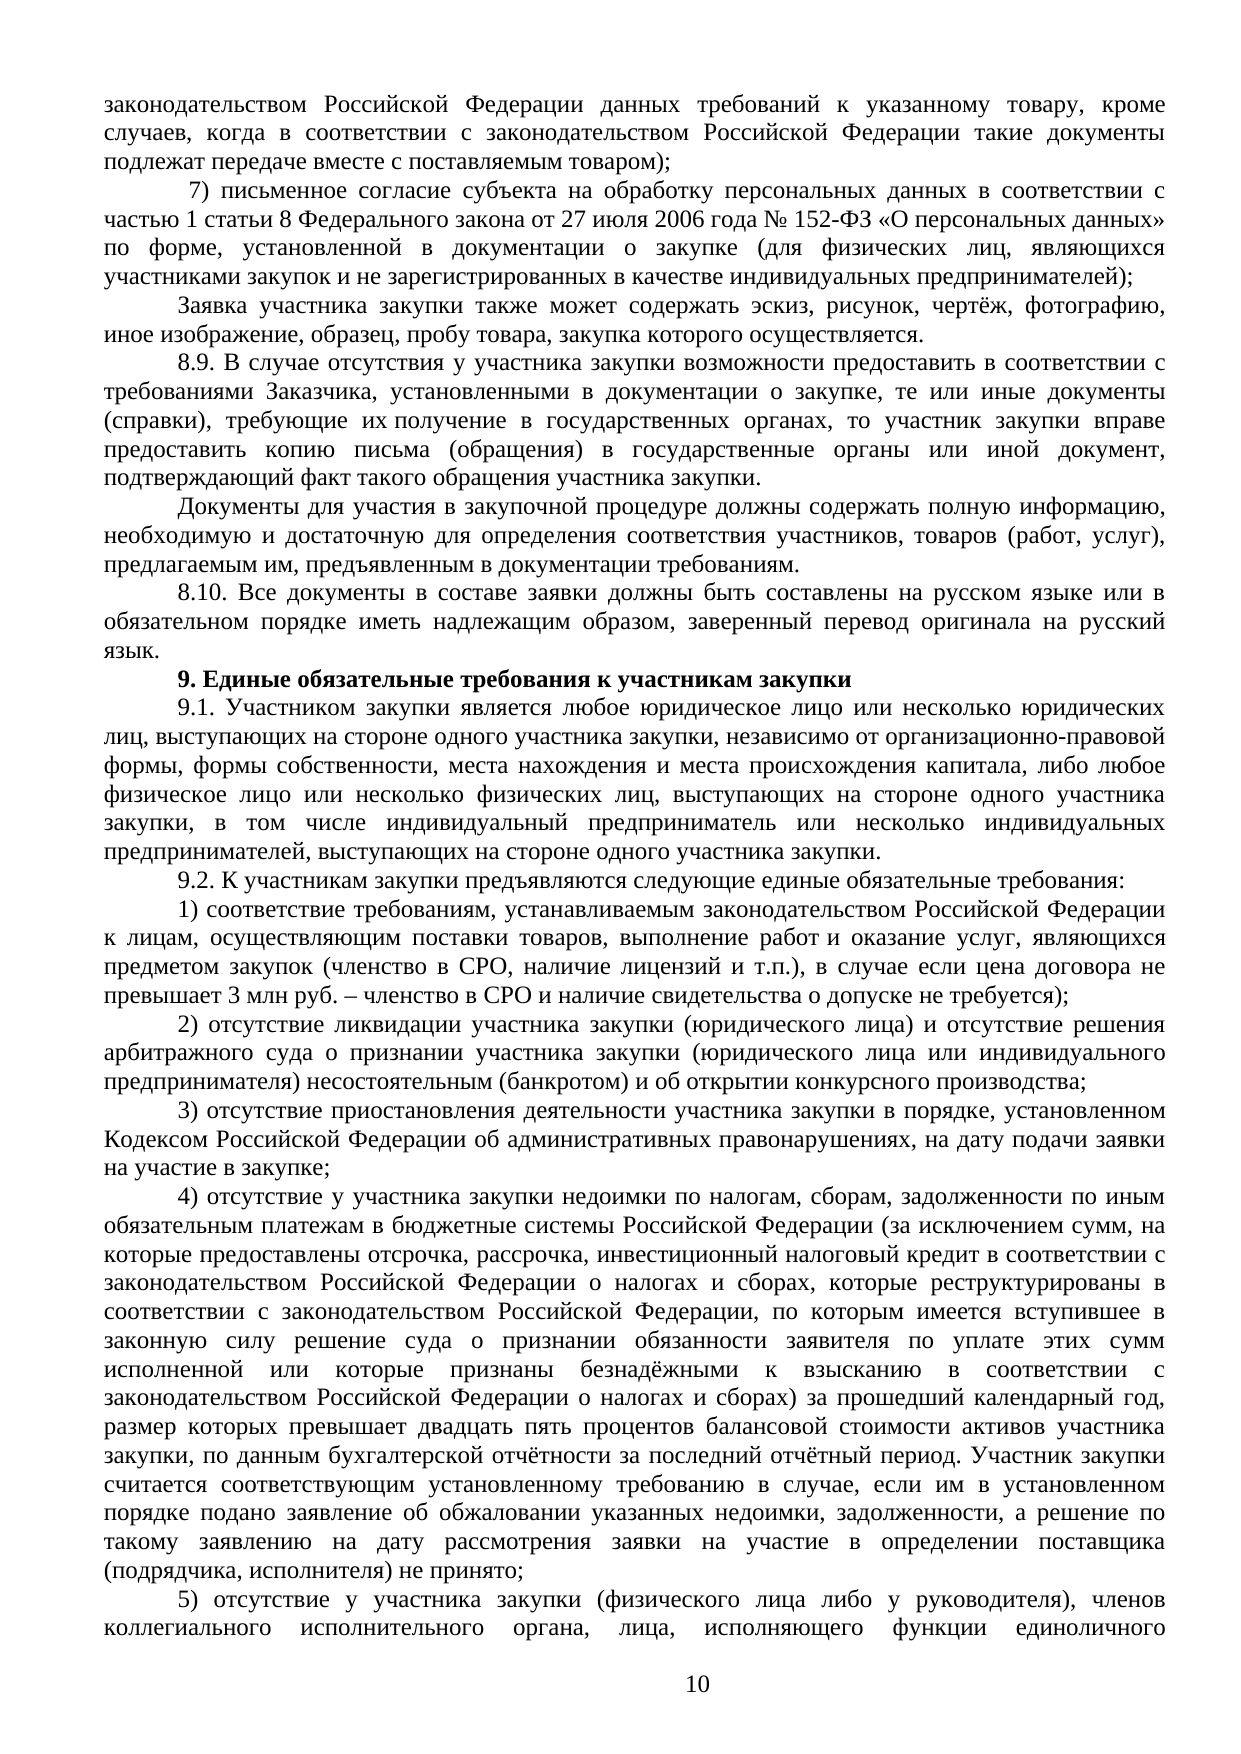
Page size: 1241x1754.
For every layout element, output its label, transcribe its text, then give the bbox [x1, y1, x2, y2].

text 7) письменное согласие субъекта на обработку персональных данных в соответствии с частью 1 статьи 8 Федерального закона от 27 июля 2006 года № 152-ФЗ «О персональных данных» по форме, установленной в документации о закупке (для физических лиц, являющихся участниками закупок и не зарегистрированных в качестве индивидуальных предпринимателей); [103, 175, 1166, 290]
text 4) отсутствие у участника закупки недоимки по налогам, сборам, задолженности по иным обязательным платежам в бюджетные системы Российской Федерации (за исключением сумм, на которые предоставлены отсрочка, рассрочка, инвестиционный налоговый кредит в соответствии с законодательством Российской Федерации о налогах и сборах, которые реструктурированы в соответствии с законодательством Российской Федерации, по которым имеется вступившее в законную силу решение суда о признании обязанности заявителя по уплате этих сумм исполненной или которые признаны безнадёжными к взысканию в соответствии с законодательством Российской Федерации о налогах и сборах) за прошедший календарный год, размер которых превышает двадцать пять процентов балансовой стоимости активов участника закупки, по данным бухгалтерской отчётности за последний отчётный период. Участник закупки считается соответствующим установленному требованию в случае, если им в установленном порядке подано заявление об обжаловании указанных недоимки, задолженности, а решение по такому заявлению на дату рассмотрения заявки на участие в определении поставщика (подрядчика, исполнителя) не принято; [103, 1181, 1166, 1584]
text 8.10. Все документы в составе заявки должны быть составлены на русском языке или в обязательном порядке иметь надлежащим образом, заверенный перевод оригинала на русский язык. [103, 577, 1166, 664]
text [103, 89, 1166, 175]
text 9.2. К участникам закупки предъявляются следующие единые обязательные требования: [103, 865, 1166, 894]
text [103, 1584, 1166, 1641]
text 2) отсутствие ликвидации участника закупки (юридического лица) и отсутствие решения арбитражного суда о признании участника закупки (юридического лица или индивидуального предпринимателя) несостоятельным (банкротом) и об открытии конкурсного производства; [103, 1009, 1166, 1095]
text 9. Единые обязательные требования к участникам закупки [103, 664, 1166, 692]
text 1) соответствие требованиям, устанавливаемым законодательством Российской Федерации к лицам, осуществляющим поставки товаров, выполнение работ и оказание услуг, являющихся предметом закупок (членство в СРО, наличие лицензий и т.п.), в случае если цена договора не превышает 3 млн руб. – членство в СРО и наличие свидетельства о допуске не требуется); [103, 894, 1166, 1009]
text 9.1. Участником закупки является любое юридическое лицо или несколько юридических лиц, выступающих на стороне одного участника закупки, независимо от организационно-правовой формы, формы собственности, места нахождения и места происхождения капитала, либо любое физическое лицо или несколько физических лиц, выступающих на стороне одного участника закупки, в том числе индивидуальный предприниматель или несколько индивидуальных предпринимателей, выступающих на стороне одного участника закупки. [103, 692, 1166, 865]
text 3) отсутствие приостановления деятельности участника закупки в порядке, установленном Кодексом Российской Федерации об административных правонарушениях, на дату подачи заявки на участие в закупке; [103, 1095, 1166, 1181]
text 8.9. В случае отсутствия у участника закупки возможности предоставить в соответствии с требованиями Заказчика, установленными в документации о закупке, те или иные документы (справки), требующие их получение в государственных органах, то участник закупки вправе предоставить копию письма (обращения) в государственные органы или иной документ, подтверждающий факт такого обращения участника закупки. [103, 347, 1166, 491]
text Заявка участника закупки также может содержать эскиз, рисунок, чертёж, фотографию, иное изображение, образец, пробу товара, закупка которого осуществляется. [103, 290, 1166, 347]
text Документы для участия в закупочной процедуре должны содержать полную информацию, необходимую и достаточную для определения соответствия участников, товаров (работ, услуг), предлагаемым им, предъявленным в документации требованиям. [103, 491, 1166, 577]
